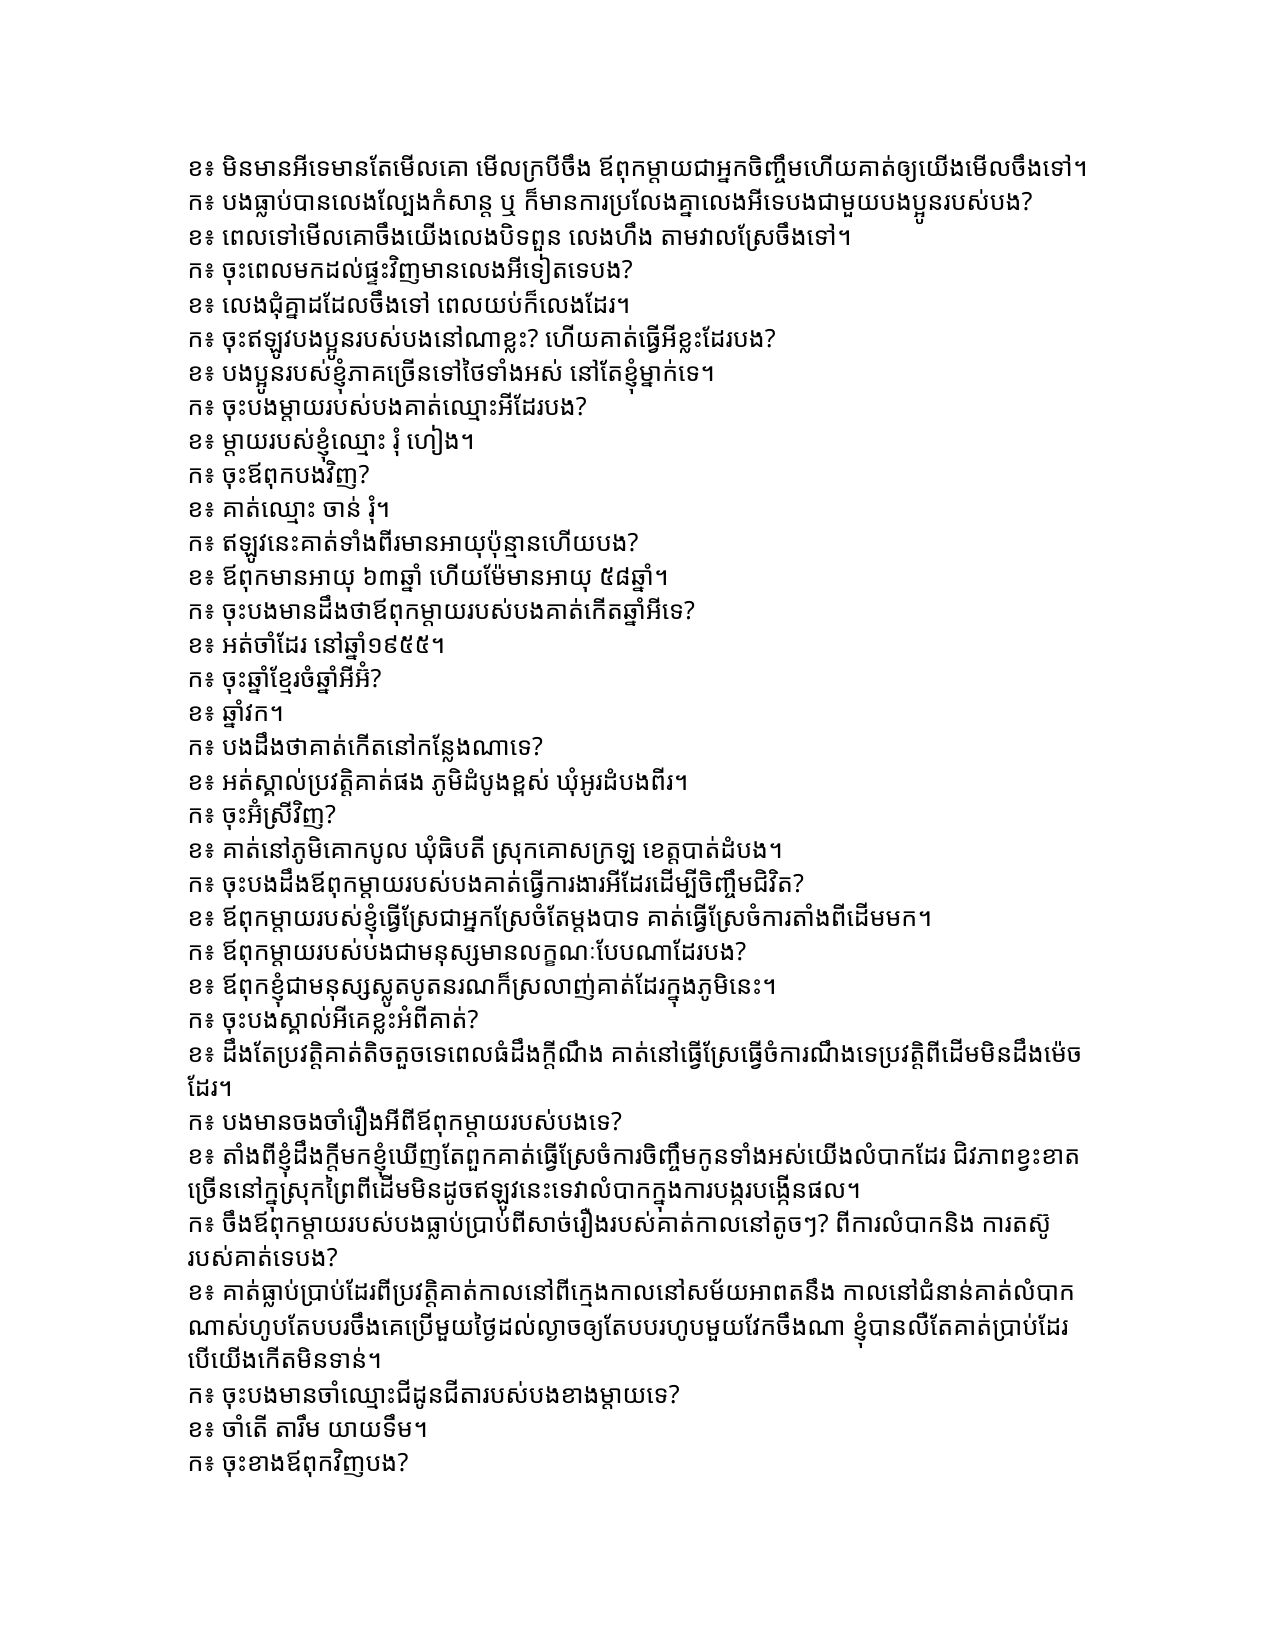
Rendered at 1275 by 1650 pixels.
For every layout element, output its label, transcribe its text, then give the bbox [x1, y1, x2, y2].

text ក៖ ចុះពេលមកដល់ផ្ទះវិញមានលេងអីទៀតទេបង? [187, 252, 1087, 286]
text ខ៖​ អត់ចាំដែរ នៅឆ្នាំ១៩៥៥។ [187, 627, 1087, 661]
text ក៖ ចុះបងដឹងឪពុកម្តាយរបស់បងគាត់ធ្វើការងារអីដែរដើម្បីចិញ្ចឹមជិវិត? [187, 865, 1087, 899]
text ខ៖​ ឆ្នាំវក។ [187, 695, 1087, 729]
text ក៖ ឪពុកម្តាយរបស់បងជាមនុស្សមានលក្ខណៈបែបណាដែរបង? [187, 933, 1087, 967]
text ខ៖​ មិនមានអីទេ​មានតែមើលគោ មើលក្របីចឹង ឪពុកម្តាយជាអ្នកចិញ្ចឹមហើយគាត់ឲ្យយើងមើលចឹងទៅ។ [187, 150, 1087, 184]
text ក៖ ចុះបងម្តាយរបស់បងគាត់ឈ្មោះអីដែរបង? [187, 388, 1087, 422]
text ក៖ ចុះបងមានចាំឈ្មោះជីដូនជីតារបស់បងខាងម្តាយទេ? [187, 1376, 1087, 1410]
text ខ៖​ ឪពុកមានអាយុ ៦៣ឆ្នាំ ហើយម៉ែមានអាយុ ៥៨ឆ្នាំ។ [187, 559, 1087, 593]
text ខ៖​ គាត់ធ្លាប់ប្រាប់ដែរពីប្រវត្តិគាត់កាលនៅពីក្មេងកាលនៅសម័យអាពតនឹង កាលនៅជំនាន់គាត់លំបាកណាស់ហូបតែបបរចឹងគេប្រើមួយថ្ងៃដល់ល្ងាចឲ្យតែបបរហូបមួយវែកចឹងណា ខ្ញុំបានលឺតែគាត់ប្រាប់ដែរបើយើងកើតមិនទាន់។ [187, 1274, 1087, 1376]
text ក៖ បងមានចងចាំរឿងអីពីឪពុកម្តាយរបស់បងទេ? [187, 1104, 1087, 1138]
text ខ៖​ លេងជុំគ្នាដដែលចឹងទៅ ពេលយប់ក៏លេងដែរ។ [187, 286, 1087, 320]
text ខ៖​ ពេលទៅមើលគោចឹងយើងលេងបិទពួន លេងហឹង តាមវាលស្រែចឹងទៅ។ [187, 218, 1087, 252]
text ក៖ បងដឹងថាគាត់កើតនៅកន្លែងណាទេ? [187, 729, 1087, 763]
text ក៖ បងធ្លាប់បានលេងល្បែងកំសាន្ត ឬ ក៏មានការប្រលែងគ្នាលេងអីទេបងជាមួយបងប្អូនរបស់បង? [187, 184, 1087, 218]
text ខ៖​ ចាំតើ តារឹម យាយទឹម។ [187, 1410, 1087, 1444]
text ខ៖​ គាត់ឈ្មោះ ចាន់ រុំ។ [187, 491, 1087, 525]
text ក៖ ចុះអ៊ំស្រីវិញ? [187, 797, 1087, 831]
text ក៖ ចុះឪពុកបងវិញ? [187, 457, 1087, 491]
text ខ៖​ ដឹងតែប្រវត្តិគាត់តិចតួចទេពេលធំដឹងក្តីណឹង គាត់នៅធ្វើស្រែធ្វើចំការណឹងទេប្រវត្តិពីដើមមិនដឹងម៉េចដែរ។ [187, 1036, 1087, 1104]
text ខ៖​ តាំងពីខ្ញុំដឹងក្តីមកខ្ញុំឃើញតែពួកគាត់ធ្វើស្រែចំការចិញ្ចឹមកូនទាំងអស់យើងលំបាកដែរ ជិវភាពខ្វះខាតច្រើននៅក្នុស្រុកព្រៃពីដើមមិនដូចឥឡូវនេះទេវាលំបាកក្នុងការបង្ករបង្កើនផល។ [187, 1138, 1087, 1206]
text ក៖ ចុះឆ្នាំខ្មែរចំឆ្នាំអីអ៊ំ? [187, 661, 1087, 695]
text ខ៖​ អត់ស្គាល់ប្រវត្តិគាត់ផង ភូមិដំបូងខ្ពស់ ឃុំអូរដំបងពីរ។ [187, 763, 1087, 797]
text ក៖ ចុះបងមានដឹងថាឪពុកម្តាយរបស់បងគាត់កើតឆ្នាំអីទេ? [187, 593, 1087, 627]
text ក៖ ចុះខាងឪពុកវិញបង? [187, 1444, 1087, 1478]
text ខ៖​ ឪពុកខ្ញុំជាមនុស្សស្លូតបូតនរណក៏ស្រលាញ់គាត់ដែរក្នុងភូមិនេះ។ [187, 967, 1087, 1002]
text ខ៖​ ឪពុកម្តាយរបស់ខ្ញុំធ្វើស្រែជាអ្នកស្រែចំតែម្តងបាទ គាត់ធ្វើស្រែចំការតាំងពីដើមមក។ [187, 899, 1087, 933]
text ខ៖​ បងប្អូនរបស់ខ្ញុំភាគច្រើនទៅថៃទាំងអស់ នៅតែខ្ញុំម្នាក់ទេ។ [187, 354, 1087, 388]
text ក៖ ចុះបងស្គាល់អីគេខ្លះអំពីគាត់? [187, 1002, 1087, 1036]
text ខ៖​ គាត់នៅភូមិគោកបូល ឃុំធិបតី ស្រុកគោសក្រឡ ខេត្តបាត់ដំបង។ [187, 831, 1087, 865]
text ខ៖​ ម្តាយរបស់ខ្ញុំឈ្មោះ រុំ ហៀង។ [187, 422, 1087, 457]
text ក៖ ចឹងឪពុកម្តាយរបស់បងធ្លាប់ប្រាប់ពីសាច់រឿងរបស់គាត់កាលនៅតូចៗ? ពីការលំបាក​និង ការតស៊ូរបស់គាត់ទេបង? [187, 1206, 1087, 1274]
text ក៖ ចុះឥឡូវបងប្អូនរបស់បងនៅណាខ្លះ? ហើយគាត់ធ្វើអីខ្លះដែរបង? [187, 320, 1087, 354]
text ក៖ ឥឡូវនេះគាត់ទាំងពីរមានអា​យុប៉ុន្មានហើយបង? [187, 525, 1087, 559]
